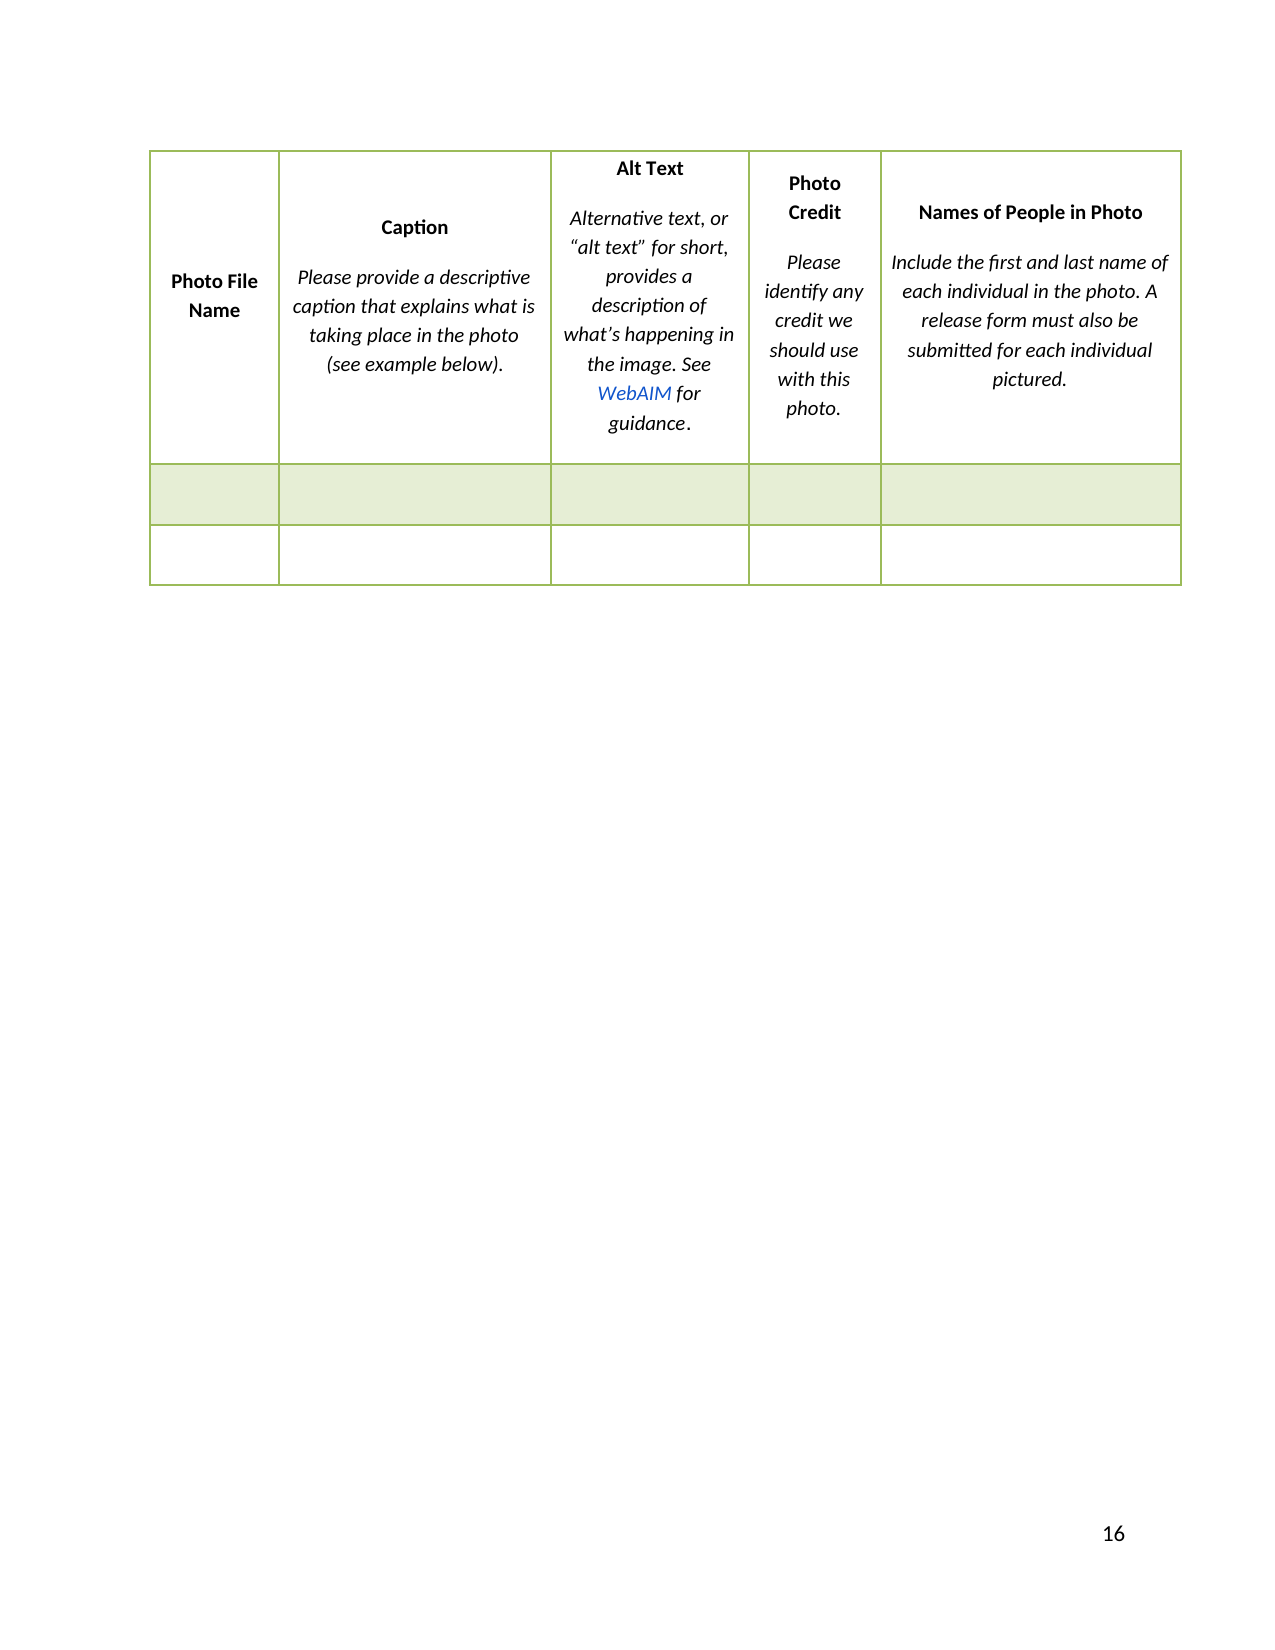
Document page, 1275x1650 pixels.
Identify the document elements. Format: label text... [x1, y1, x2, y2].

table_header Alt Text Alternative text, or “alt text” for short, provides a description of what’s happening in the image. See WebAIM for guidance. [552, 152, 748, 463]
table_cell [280, 465, 550, 524]
table_header Names of People in Photo Include the first and last name of each individual in the photo. A release form must also be submitted for each individual pictured. [882, 152, 1180, 463]
table_header Caption Please provide a descriptive caption that explains what is taking place in the photo (see example below). [280, 152, 550, 463]
table_cell [750, 526, 880, 584]
table_cell [552, 465, 748, 524]
table_cell [882, 465, 1180, 524]
table_header Photo Credit Please identify any credit we should use with this photo. [750, 152, 880, 463]
table_header Photo File Name [151, 152, 278, 463]
table_cell [151, 526, 278, 584]
table_cell [882, 526, 1180, 584]
table_cell [750, 465, 880, 524]
table_cell [552, 526, 748, 584]
table_cell [280, 526, 550, 584]
table_cell [151, 465, 278, 524]
